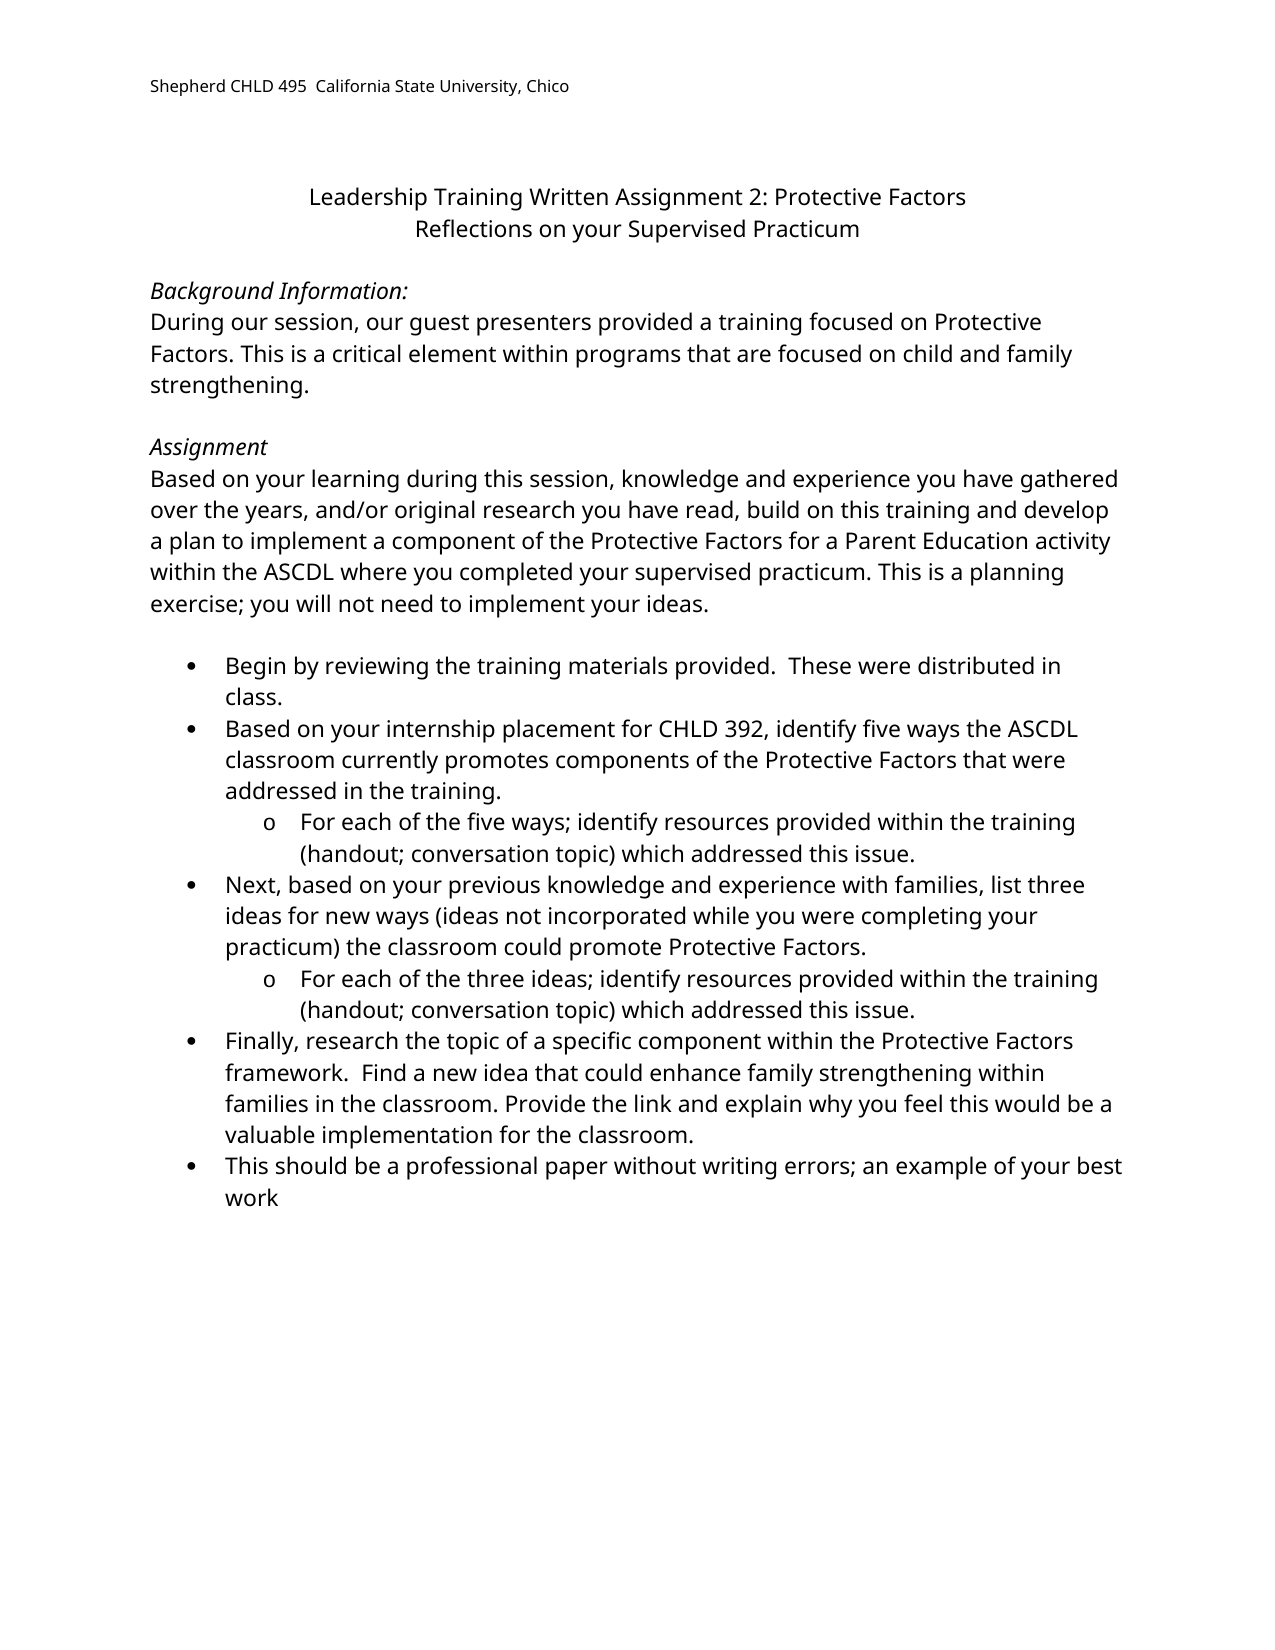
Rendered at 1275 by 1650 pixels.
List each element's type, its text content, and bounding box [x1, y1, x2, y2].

list For each of the five ways; identify resources provided within the training (handout; conversation topic) which addressed this issue. [262, 806, 1125, 869]
text Assignment [150, 431, 1125, 462]
list Based on your internship placement for CHLD 392, identify five ways the ASCDL classroom currently promotes components of the Protective Factors that were addressed in the training. [187, 712, 1125, 806]
list Begin by reviewing the training materials provided. These were distributed in class. [187, 650, 1125, 712]
list This should be a professional paper without writing errors; an example of your best work [187, 1150, 1125, 1213]
list For each of the three ideas; identify resources provided within the training (handout; conversation topic) which addressed this issue. [262, 963, 1125, 1025]
text Reflections on your Supervised Practicum [150, 212, 1125, 244]
text Leadership Training Written Assignment 2: Protective Factors [150, 181, 1125, 212]
text Based on your learning during this session, knowledge and experience you have gathered over the years, and/or original research you have read, build on this training and develop a plan to implement a component of the Protective Factors for a Parent Education activity within the ASCDL where you completed your supervised practicum. This is a planning exercise; you will not need to implement your ideas. [150, 462, 1125, 619]
text Background Information: [150, 275, 1125, 306]
list Next, based on your previous knowledge and experience with families, list three ideas for new ways (ideas not incorporated while you were completing your practicum) the classroom could promote Protective Factors. [187, 869, 1125, 963]
list Finally, research the topic of a specific component within the Protective Factors framework. Find a new idea that could enhance family strengthening within families in the classroom. Provide the link and explain why you feel this would be a valuable implementation for the classroom. [187, 1025, 1125, 1150]
text During our session, our guest presenters provided a training focused on Protective Factors. This is a critical element within programs that are focused on child and family strengthening. [150, 306, 1125, 400]
